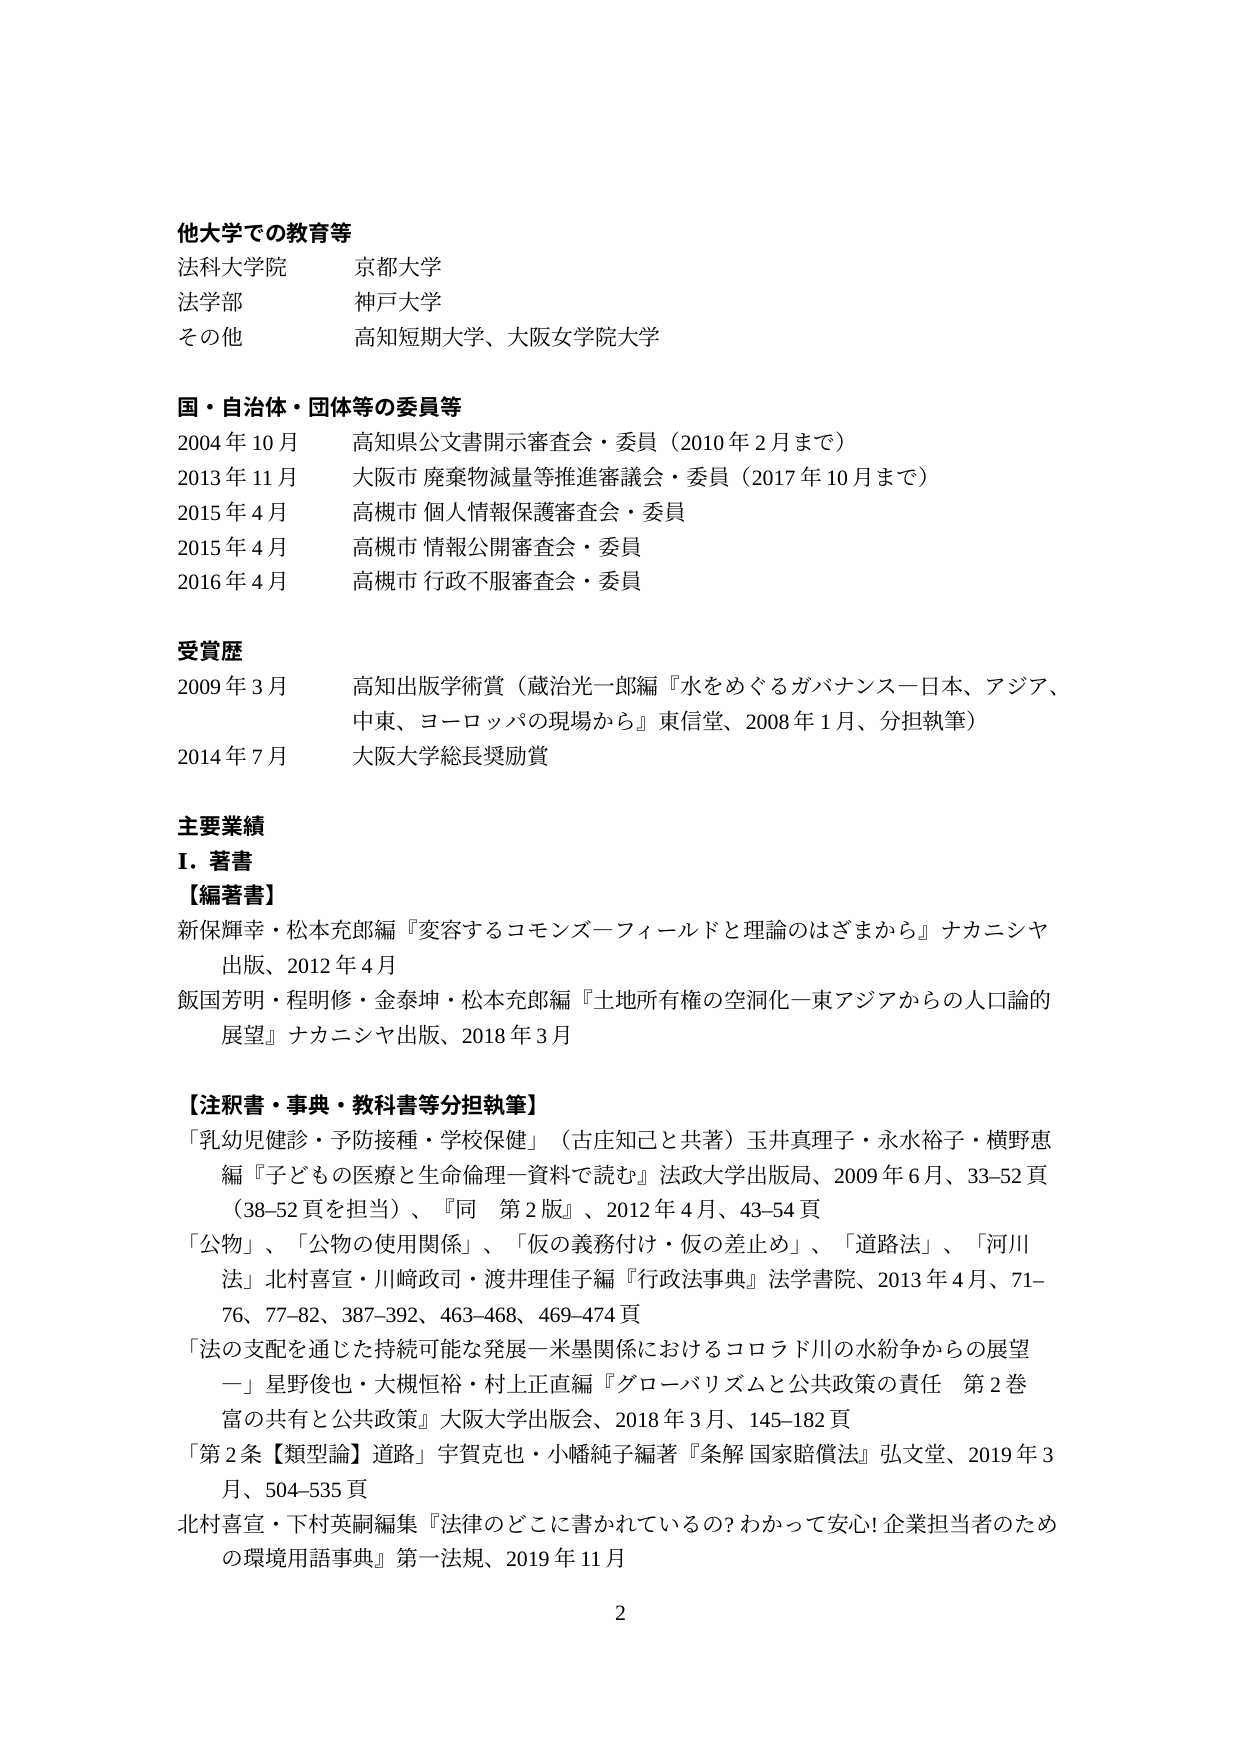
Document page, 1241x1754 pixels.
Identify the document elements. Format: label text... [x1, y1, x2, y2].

text 北村喜宣・下村英嗣編集『法律のどこに書かれているの? わかって安心! 企業担当者のための環境用語事典』第一法規、2019年11月 [177, 1505, 1063, 1575]
text 受賞歴 [177, 633, 1063, 668]
text 他大学での教育等 [177, 214, 1063, 249]
text Ⅰ．著書 [177, 842, 1063, 877]
text 【注釈書・事典・教科書等分担執筆】 [177, 1086, 1063, 1121]
text 「乳幼児健診・予防接種・学校保健」（古庄知己と共著）玉井真理子・永水裕子・横野恵編『子どもの医療と生命倫理―資料で読む』法政大学出版局、2009年6月、33–52頁（38–52頁を担当）、『同 第2版』、2012年4月、43–54頁 [177, 1121, 1063, 1226]
text 【編著書】 [177, 877, 1063, 912]
text 2015年4月 高槻市 個人情報保護審査会・委員 [177, 493, 1063, 528]
text 2009年3月 高知出版学術賞（蔵治光一郎編『水をめぐるガバナンス―日本、アジア、中東、ヨーロッパの現場から』東信堂、2008年1月、分担執筆） [177, 668, 1063, 737]
text 2014年7月 大阪大学総長奨励賞 [177, 737, 1063, 772]
text 新保輝幸・松本充郎編『変容するコモンズ―フィールドと理論のはざまから』ナカニシヤ出版、2012年4月 [177, 912, 1063, 982]
text 2013年11月 大阪市 廃棄物減量等推進審議会・委員（2017年10月まで） [177, 458, 1063, 493]
text 「公物」、「公物の使用関係」、「仮の義務付け・仮の差止め」、「道路法」、「河川法」北村喜宣・川﨑政司・渡井理佳子編『行政法事典』法学書院、2013年4月、71–76、77–82、387–392、463–468、469–474頁 [177, 1226, 1063, 1331]
text 法学部 神戸大学 [177, 284, 1063, 319]
text 飯国芳明・程明修・金泰坤・松本充郎編『土地所有権の空洞化―東アジアからの人口論的展望』ナカニシヤ出版、2018年3月 [177, 982, 1063, 1051]
text 法科大学院 京都大学 [177, 249, 1063, 284]
text 「第2条【類型論】道路」宇賀克也・小幡純子編著『条解 国家賠償法』弘文堂、2019年3月、504–535頁 [177, 1435, 1063, 1505]
text その他 高知短期大学、大阪女学院大学 [177, 319, 1063, 353]
text 2016年4月 高槻市 行政不服審査会・委員 [177, 563, 1063, 598]
text 2004年10月 高知県公文書開示審査会・委員（2010年2月まで） [177, 423, 1063, 458]
text 2015年4月 高槻市 情報公開審査会・委員 [177, 528, 1063, 563]
text 主要業績 [177, 807, 1063, 842]
text 国・自治体・団体等の委員等 [177, 388, 1063, 423]
text 「法の支配を通じた持続可能な発展―米墨関係におけるコロラド川の水紛争からの展望―」星野俊也・大槻恒裕・村上正直編『グローバリズムと公共政策の責任 第2巻 富の共有と公共政策』大阪大学出版会、2018年3月、145–182頁 [177, 1331, 1063, 1435]
